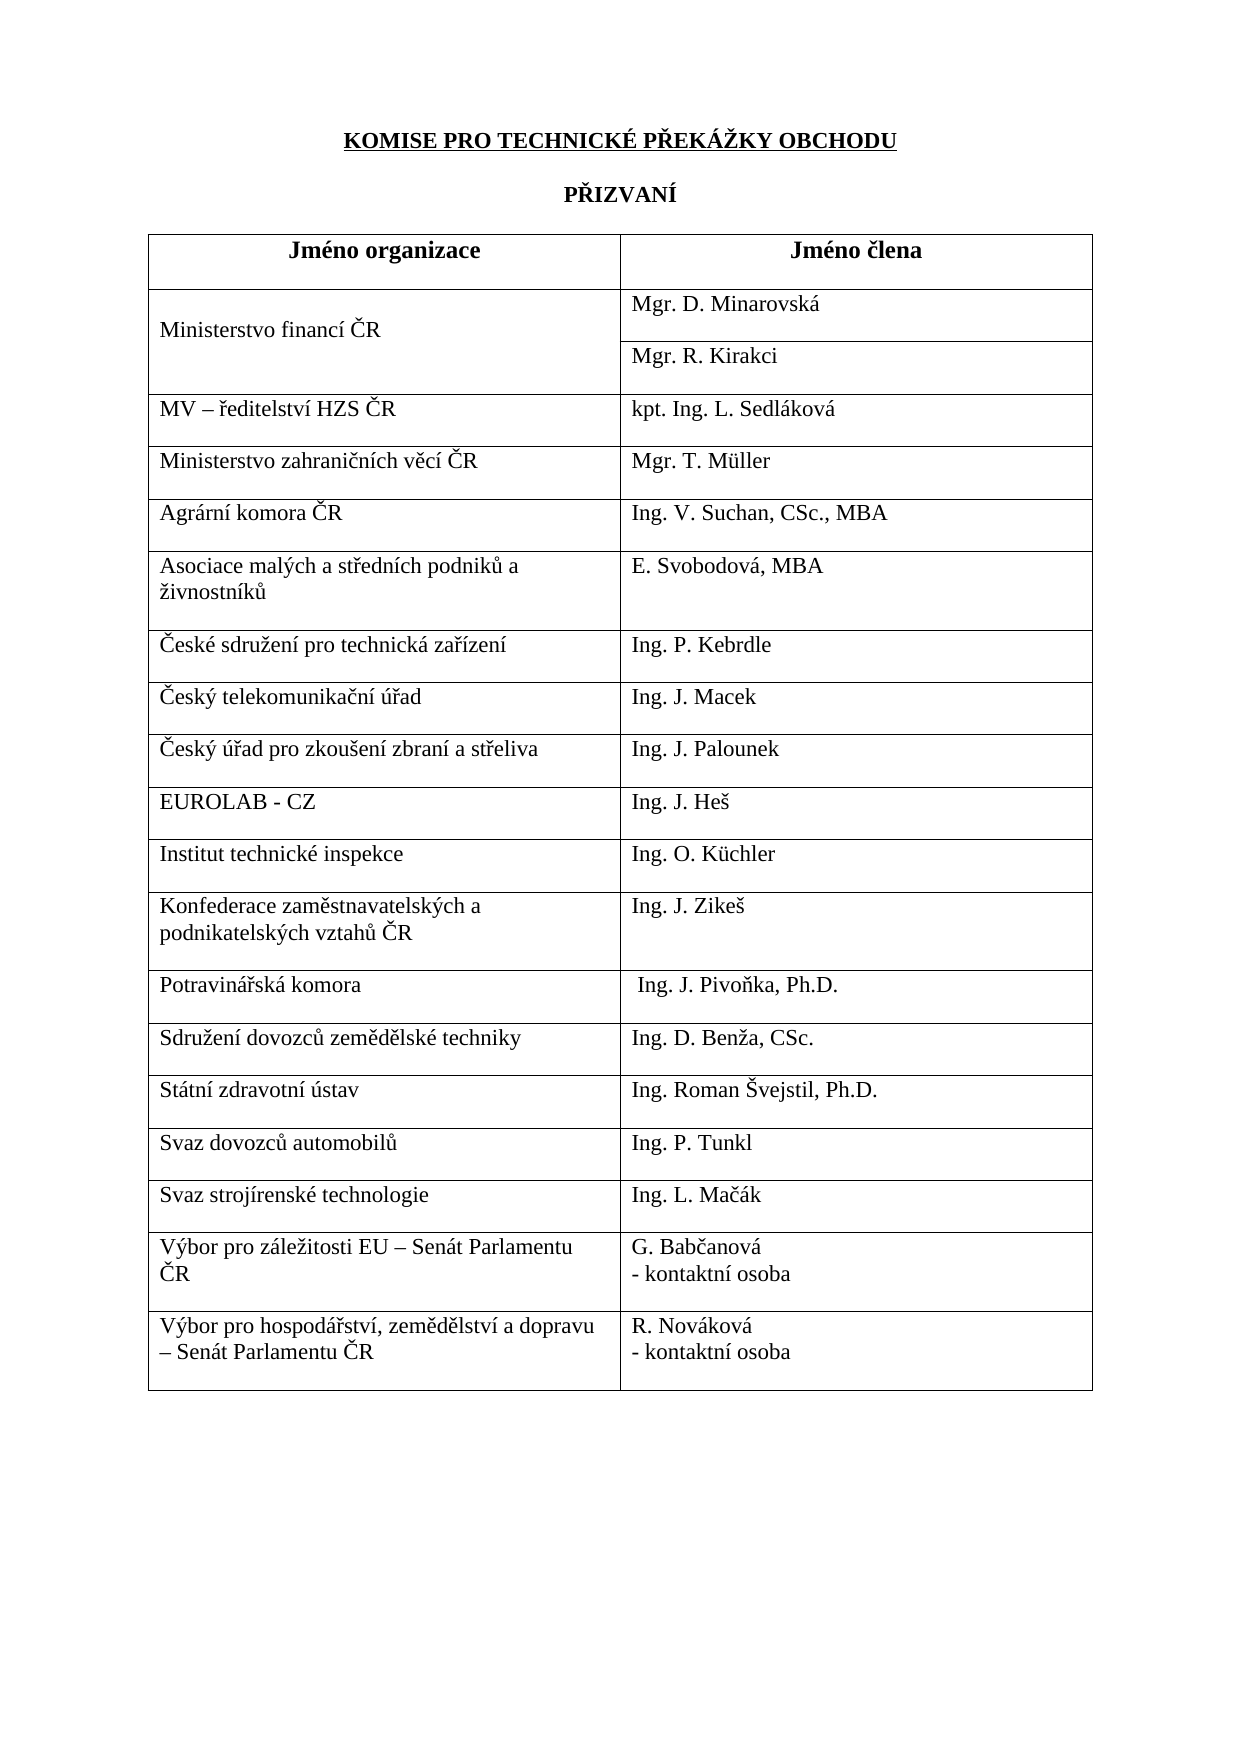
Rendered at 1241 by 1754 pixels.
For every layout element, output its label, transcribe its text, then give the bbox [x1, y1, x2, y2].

table_cell Sdružení dovozců zemědělské techniky [149, 1024, 620, 1075]
table_cell Ing. V. Suchan, CSc., MBA [621, 500, 1092, 551]
table_cell R. Nováková - kontaktní osoba [621, 1312, 1092, 1390]
table_cell Ing. J. Pivoňka, Ph.D. [621, 971, 1092, 1023]
table_cell Ing. P. Tunkl [621, 1129, 1092, 1180]
table_cell Ing. P. Kebrdle [621, 631, 1092, 682]
table_cell Ing. J. Zikeš [621, 893, 1092, 970]
table_cell Asociace malých a středních podniků a živnostníků [149, 552, 620, 629]
text PŘIZVANÍ [148, 181, 1093, 207]
table_cell Ing. J. Heš [621, 788, 1092, 839]
table_cell Agrární komora ČR [149, 500, 620, 551]
table_cell Ministerstvo financí ČR [149, 290, 620, 394]
table_cell Svaz strojírenské technologie [149, 1181, 620, 1232]
table_cell České sdružení pro technická zařízení [149, 631, 620, 682]
table_cell G. Babčanová - kontaktní osoba [621, 1233, 1092, 1311]
table_cell Ministerstvo zahraničních věcí ČR [149, 447, 620, 498]
table_cell Mgr. D. Minarovská [621, 290, 1092, 341]
table_cell Ing. J. Macek [621, 683, 1092, 734]
table_cell Institut technické inspekce [149, 840, 620, 892]
table_cell Konfederace zaměstnavatelských a podnikatelských vztahů ČR [149, 893, 620, 970]
table_cell Svaz dovozců automobilů [149, 1129, 620, 1180]
table_cell Potravinářská komora [149, 971, 620, 1023]
table_cell Ing. O. Küchler [621, 840, 1092, 892]
table_cell Český telekomunikační úřad [149, 683, 620, 734]
table_cell Ing. J. Palounek [621, 735, 1092, 787]
table_cell Ing. L. Mačák [621, 1181, 1092, 1232]
table_cell Výbor pro záležitosti EU – Senát Parlamentu ČR [149, 1233, 620, 1311]
table_cell Ing. Roman Švejstil, Ph.D. [621, 1076, 1092, 1127]
table_cell MV – ředitelství HZS ČR [149, 395, 620, 446]
table_cell Výbor pro hospodářství, zemědělství a dopravu – Senát Parlamentu ČR [149, 1312, 620, 1390]
table_cell E. Svobodová, MBA [621, 552, 1092, 629]
table_cell Český úřad pro zkoušení zbraní a střeliva [149, 735, 620, 787]
table_header Jméno organizace [149, 235, 620, 289]
table_cell Ing. D. Benža, CSc. [621, 1024, 1092, 1075]
table_cell kpt. Ing. L. Sedláková [621, 395, 1092, 446]
table_cell Státní zdravotní ústav [149, 1076, 620, 1127]
table_header Jméno člena [621, 235, 1092, 289]
table_cell EUROLAB - CZ [149, 788, 620, 839]
table_cell Mgr. T. Müller [621, 447, 1092, 498]
table_cell Mgr. R. Kirakci [621, 342, 1092, 394]
